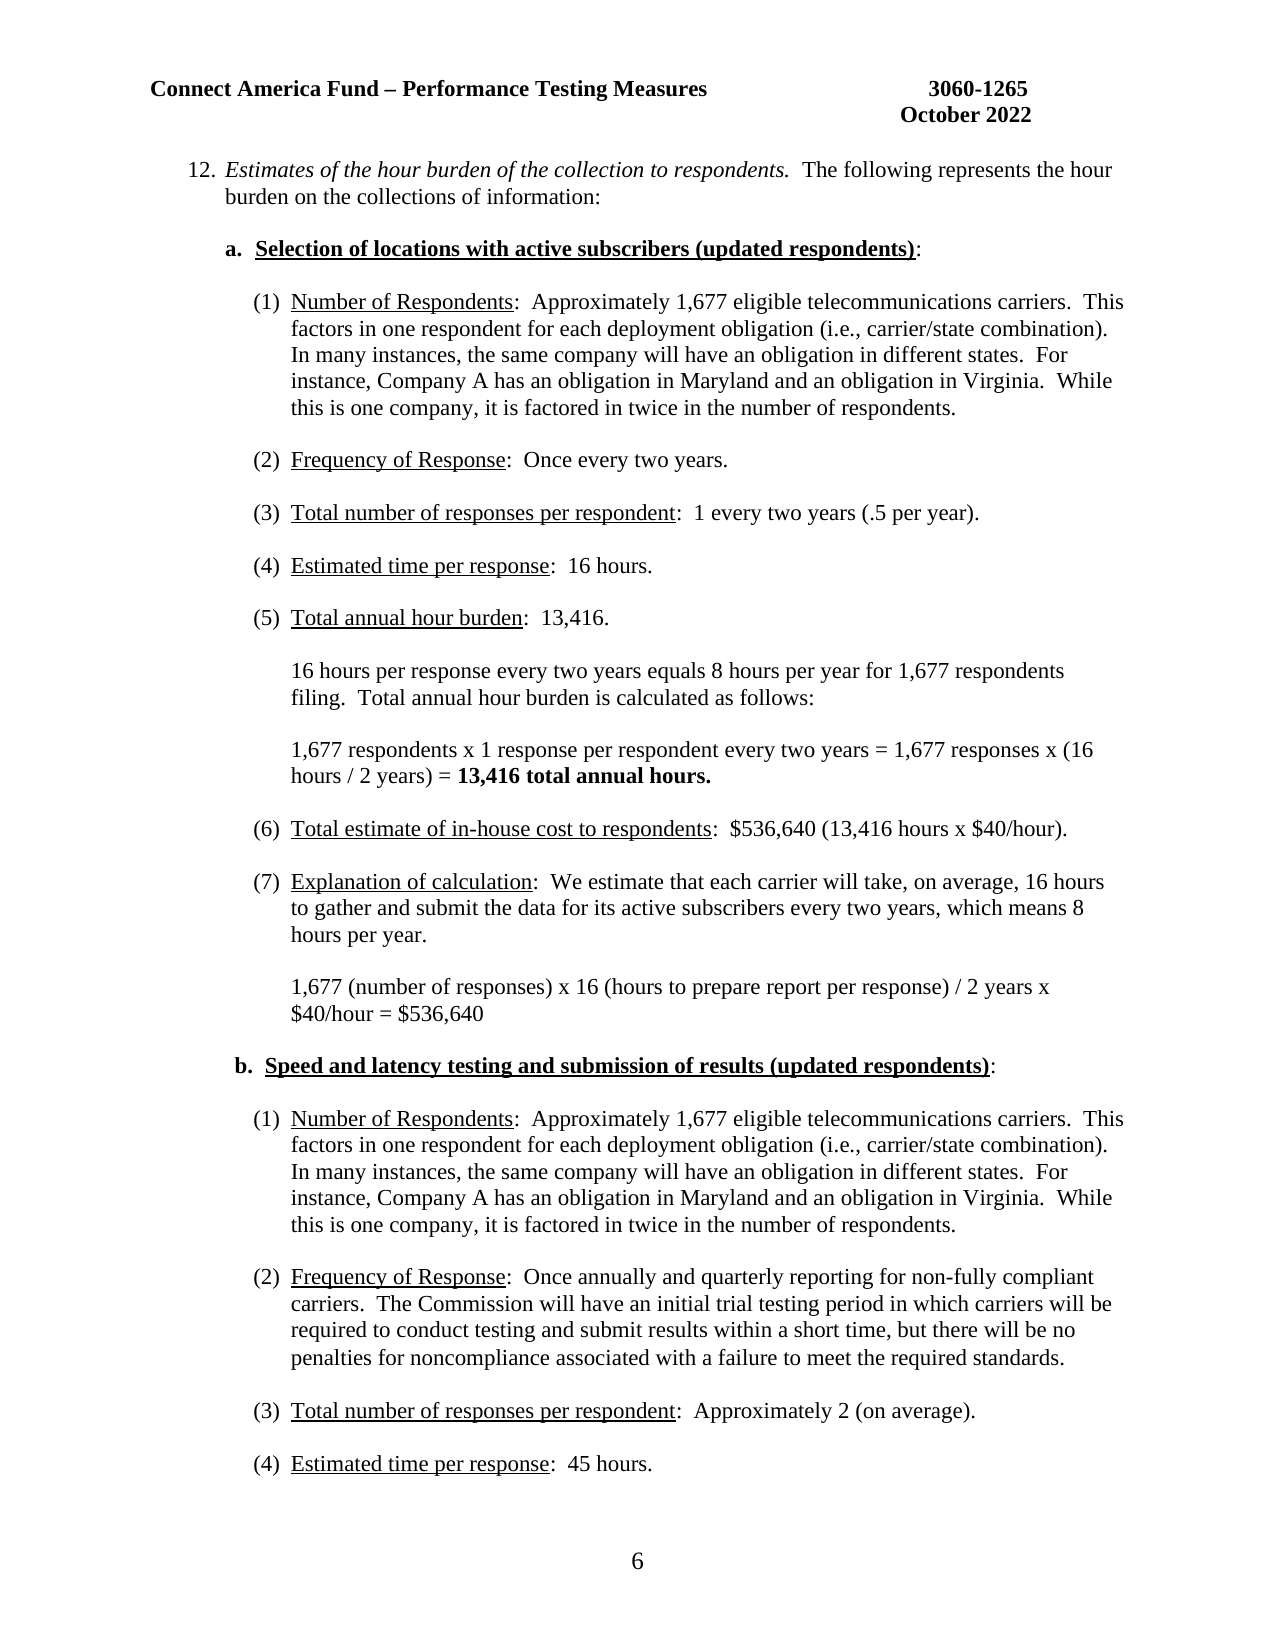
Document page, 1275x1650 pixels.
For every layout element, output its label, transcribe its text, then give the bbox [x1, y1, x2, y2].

list Total number of responses per respondent: 1 every two years (.5 per year). [253, 499, 1125, 525]
list Speed and latency testing and submission of results (updated respondents): [234, 1052, 1125, 1079]
list 1,677 (number of responses) x 16 (hours to prepare report per response) / 2 years x $40/hour = $536,640 [291, 973, 1125, 1026]
list Number of Respondents: Approximately 1,677 eligible telecommunications carriers. This factors in one respondent for each deployment obligation (i.e., carrier/state combination). In many instances, the same company will have an obligation in different states. For instance, Company A has an obligation in Maryland and an obligation in Virginia. While this is one company, it is factored in twice in the number of respondents. [253, 1105, 1125, 1237]
list Total number of responses per respondent: Approximately 2 (on average). [253, 1397, 1125, 1424]
list Estimates of the hour burden of the collection to respondents. The following represents the hour burden on the collections of information: [187, 156, 1125, 209]
list Estimated time per response: 16 hours. [253, 552, 1125, 578]
list Frequency of Response: Once annually and quarterly reporting for non-fully compliant carriers. The Commission will have an initial trial testing period in which carriers will be required to conduct testing and submit results within a short time, but there will be no penalties for noncompliance associated with a failure to meet the required standards. [253, 1263, 1125, 1371]
list Total annual hour burden: 13,416. [253, 604, 1125, 631]
list Explanation of calculation: We estimate that each carrier will take, on average, 16 hours to gather and submit the data for its active subscribers every two years, which means 8 hours per year. [253, 868, 1125, 947]
list 1,677 respondents x 1 response per respondent every two years = 1,677 responses x (16 hours / 2 years) = 13,416 total annual hours. [291, 736, 1125, 789]
list Frequency of Response: Once every two years. [253, 446, 1125, 473]
list Selection of locations with active subscribers (updated respondents): [225, 236, 1125, 262]
list Estimated time per response: 45 hours. [253, 1450, 1125, 1477]
list Total estimate of in-house cost to respondents: $536,640 (13,416 hours x $40/hour). [253, 815, 1125, 842]
list Number of Respondents: Approximately 1,677 eligible telecommunications carriers. This factors in one respondent for each deployment obligation (i.e., carrier/state combination). In many instances, the same company will have an obligation in different states. For instance, Company A has an obligation in Maryland and an obligation in Virginia. While this is one company, it is factored in twice in the number of respondents. [253, 288, 1125, 420]
list 16 hours per response every two years equals 8 hours per year for 1,677 respondents filing. Total annual hour burden is calculated as follows: [291, 657, 1125, 710]
